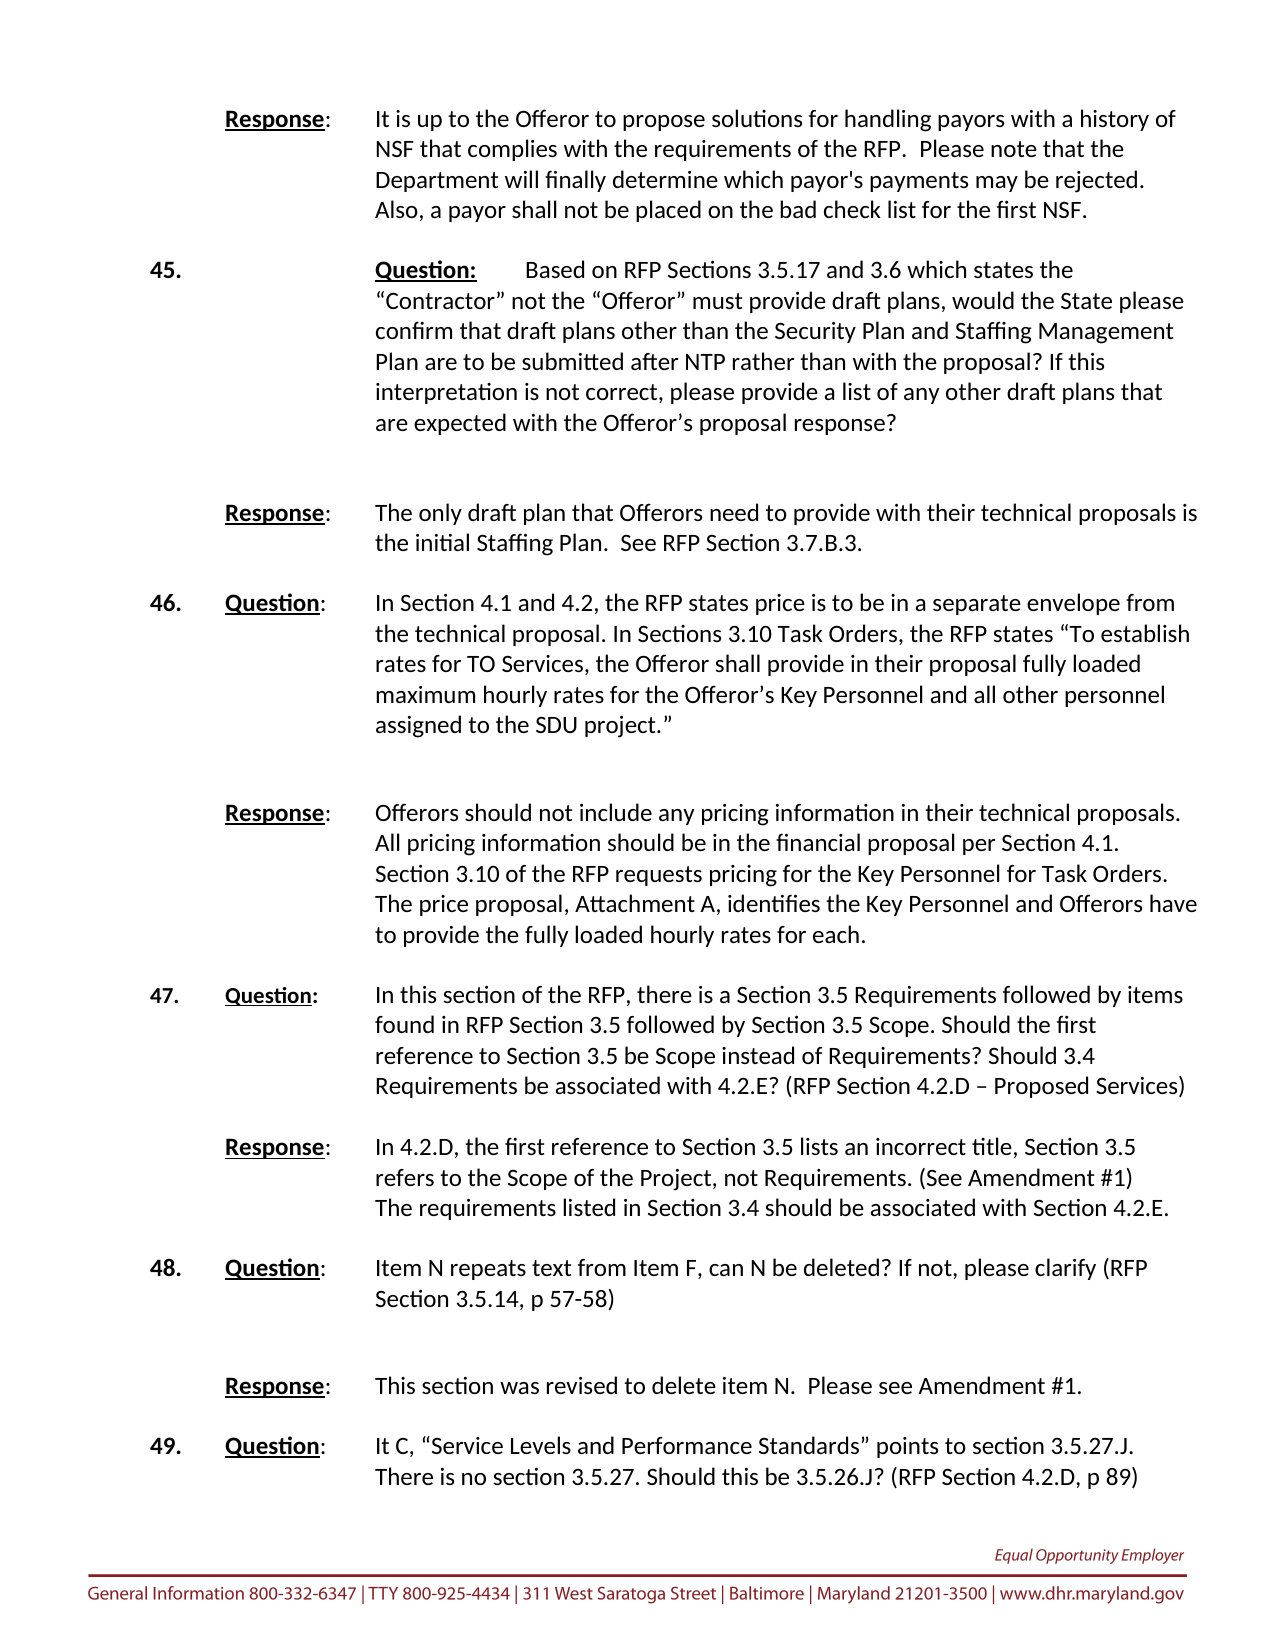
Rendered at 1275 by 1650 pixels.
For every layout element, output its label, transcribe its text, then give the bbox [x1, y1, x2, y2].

text the technical proposal. In Sections 3.10 Task Orders, the RFP states “To establish rates for TO Services, the Offeror shall provide in their proposal fully loaded maximum hourly rates for the Offeror’s Key Personnel and all other personnel assigned to the SDU project.” [375, 618, 1200, 740]
text There is no section 3.5.27. Should this be 3.5.26.J? (RFP Section 4.2.D, p 89) [375, 1461, 1200, 1491]
picture [87, 1546, 1188, 1604]
text Response: It is up to the Offeror to propose solutions for handling payors with a history of NSF that complies with the requirements of the RFP. Please note that the Department will finally determine which payor's payments may be rejected. Also, a payor shall not be placed on the bad check list for the first NSF. [225, 103, 1200, 225]
text The requirements listed in Section 3.4 should be associated with Section 4.2.E. [300, 1192, 1200, 1223]
text Requirements be associated with 4.2.E? (RFP Section 4.2.D – Proposed Services) [75, 1070, 1200, 1101]
text Section 3.5.14, p 57-58) [375, 1283, 1200, 1313]
list Question: Based on RFP Sections 3.5.17 and 3.6 which states the “Contractor” not the “Offeror” must provide draft plans, would the State please confirm that draft plans other than the Security Plan and Staffing Management Plan are to be submitted after NTP rather than with the proposal? If this interpretation is not correct, please provide a list of any other draft plans that are expected with the Offeror’s proposal response? [150, 254, 1200, 437]
text refers to the Scope of the Project, not Requirements. (See Amendment #1) [150, 1162, 1200, 1192]
text 47. Question: In this section of the RFP, there is a Section 3.5 Requirements followed by items [75, 979, 1200, 1009]
list Question: In Section 4.1 and 4.2, the RFP states price is to be in a separate envelope from [150, 587, 1200, 618]
list Question: It C, “Service Levels and Performance Standards” points to section 3.5.27.J. [150, 1430, 1200, 1461]
text Response: Offerors should not include any pricing information in their technical proposals. All pricing information should be in the financial proposal per Section 4.1. Section 3.10 of the RFP requests pricing for the Key Personnel for Task Orders. The price proposal, Attachment A, identifies the Key Personnel and Offerors have to provide the fully loaded hourly rates for each. [225, 797, 375, 950]
text Response: This section was revised to delete item N. Please see Amendment #1. [225, 1370, 1200, 1401]
text Response: In 4.2.D, the first reference to Section 3.5 lists an incorrect title, Section 3.5 [75, 1131, 1200, 1162]
list Question: Item N repeats text from Item F, can N be deleted? If not, please clarify (RFP [150, 1252, 1200, 1283]
text Response: Offerors should not include any pricing information in their technical proposals. All pricing information should be in the financial proposal per Section 4.1. Section 3.10 of the RFP requests pricing for the Key Personnel for Task Orders. The price proposal, Attachment A, identifies the Key Personnel and Offerors have to provide the fully loaded hourly rates for each. [867, 797, 1200, 950]
text found in RFP Section 3.5 followed by Section 3.5 Scope. Should the first [75, 1009, 1200, 1040]
text Response: The only draft plan that Offerors need to provide with their technical proposals is the initial Staffing Plan. See RFP Section 3.7.B.3. [225, 497, 1200, 558]
text reference to Section 3.5 be Scope instead of Requirements? Should 3.4 [75, 1040, 1200, 1070]
